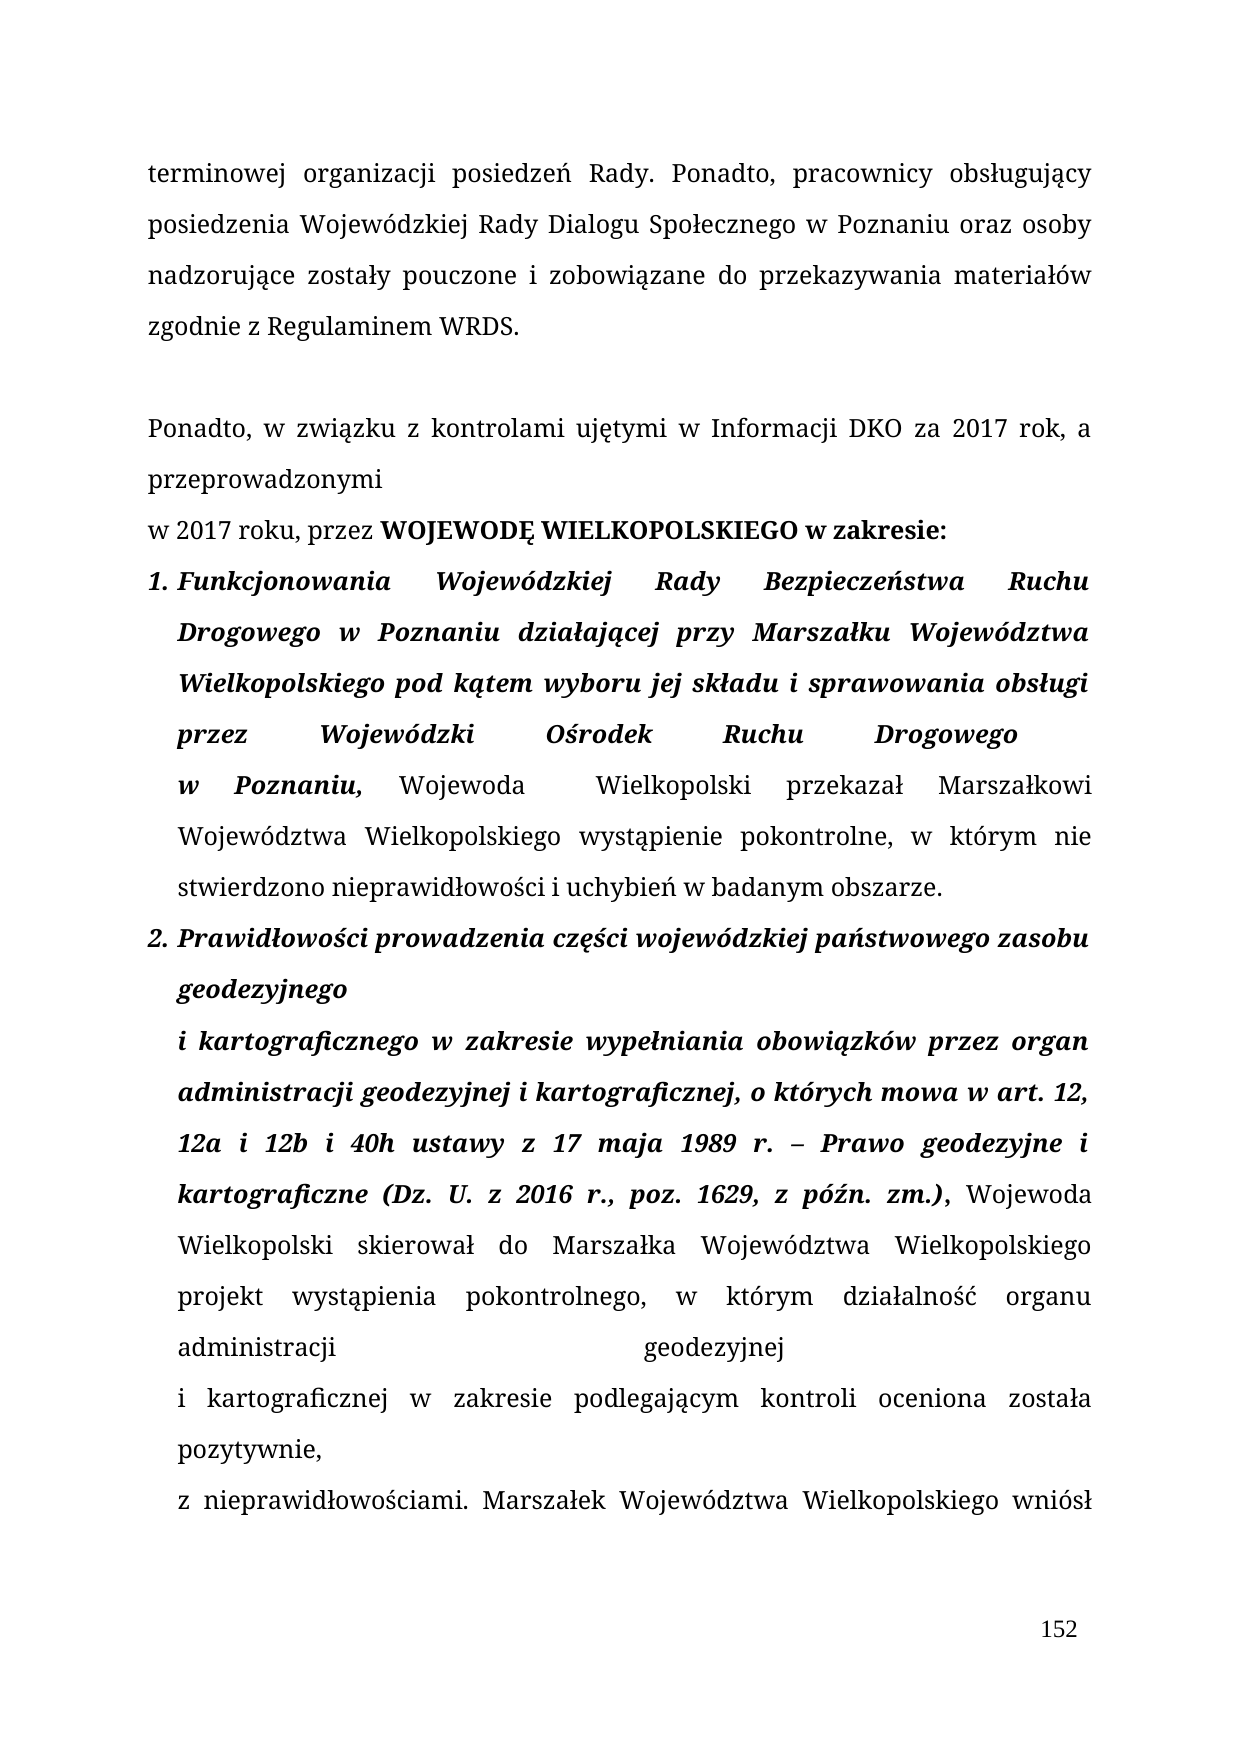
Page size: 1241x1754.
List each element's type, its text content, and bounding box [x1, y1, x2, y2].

list Funkcjonowania Wojewódzkiej Rady Bezpieczeństwa Ruchu Drogowego w Poznaniu działającej przy Marszałku Województwa Wielkopolskiego pod kątem wyboru jej składu i sprawowania obsługi przez Wojewódzki Ośrodek Ruchu Drogowego w Poznaniu, Wojewoda Wielkopolski przekazał Marszałkowi Województwa Wielkopolskiego wystąpienie pokontrolne, w którym nie stwierdzono nieprawidłowości i uchybień w badanym obszarze. [148, 564, 1092, 904]
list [148, 921, 1092, 1517]
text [148, 155, 1092, 343]
text Ponadto, w związku z kontrolami ujętymi w Informacji DKO za 2017 rok, a przeprowadzonymi w 2017 roku, przez WOJEWODĘ WIELKOPOLSKIEGO w zakresie: [148, 411, 1092, 547]
